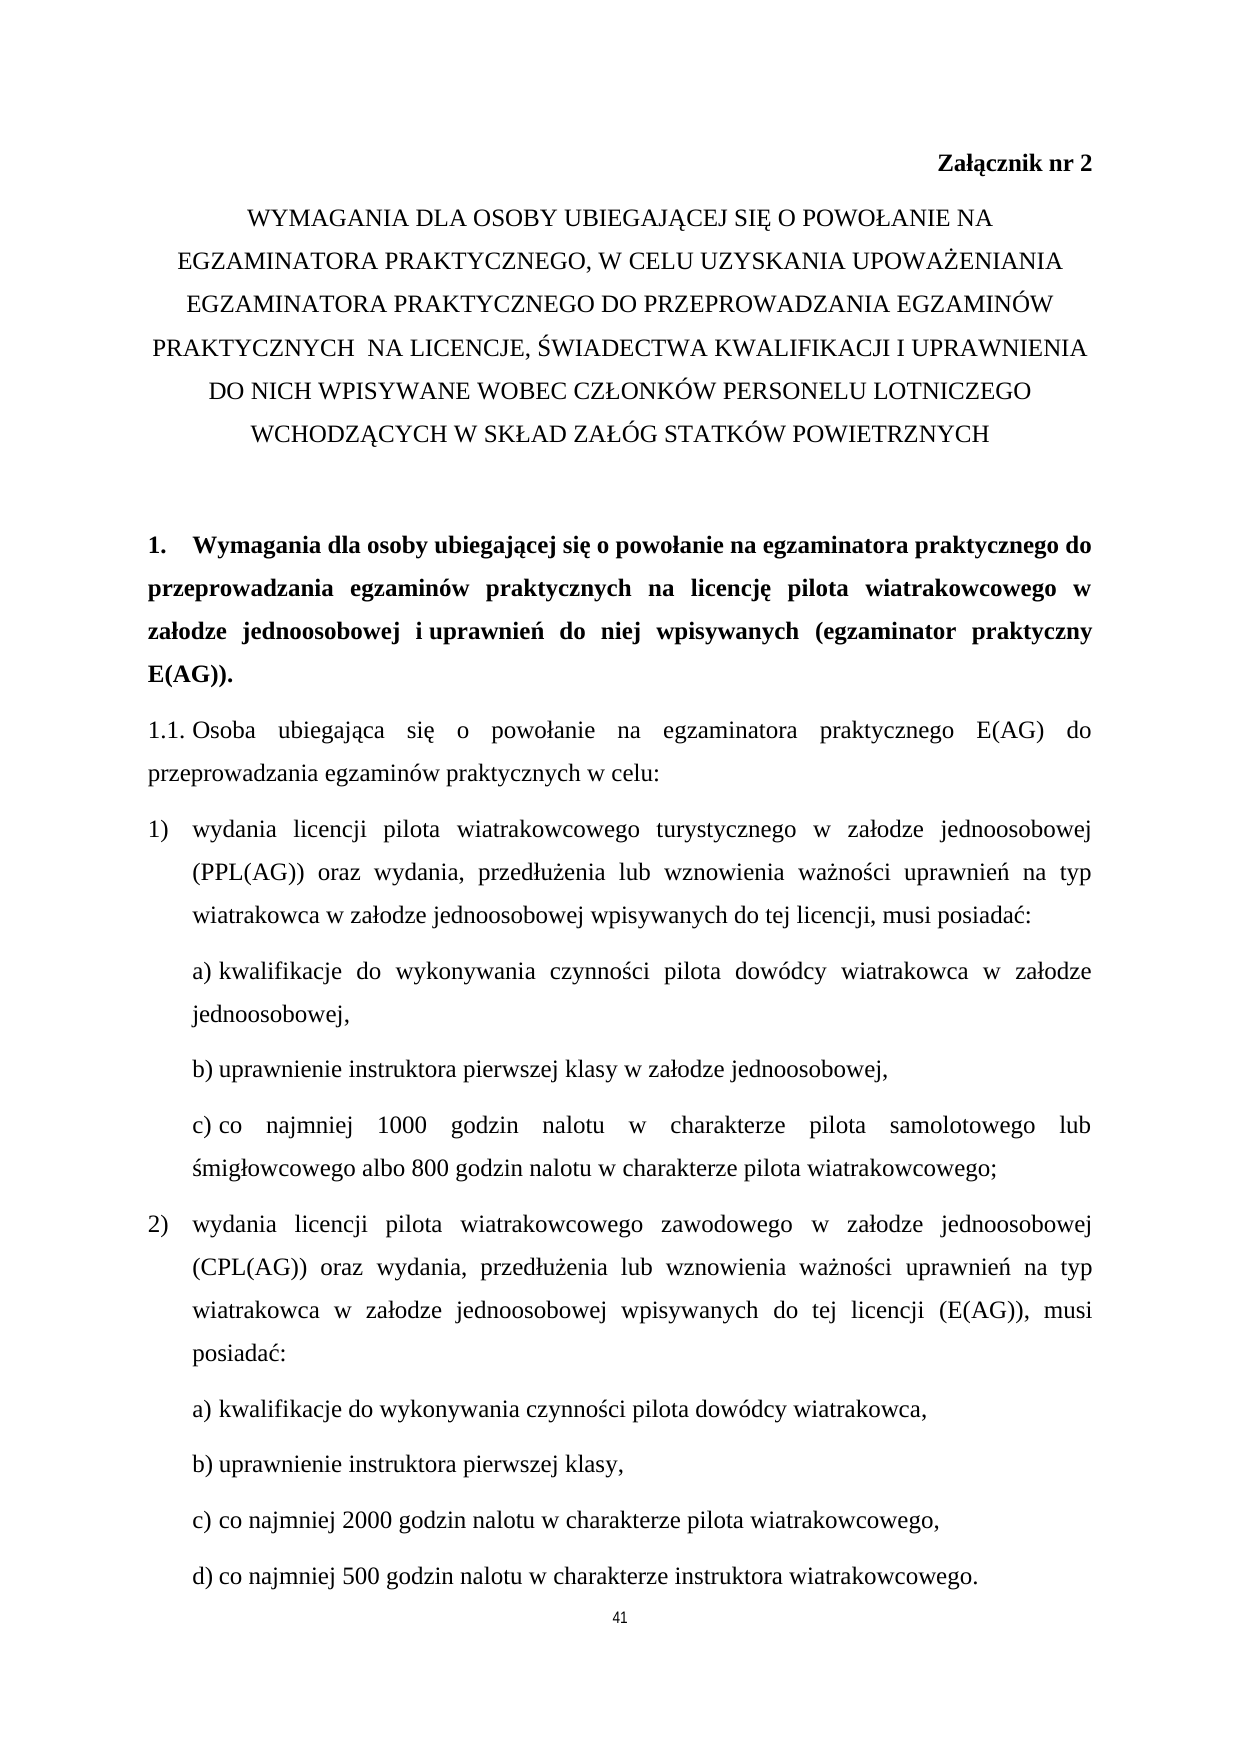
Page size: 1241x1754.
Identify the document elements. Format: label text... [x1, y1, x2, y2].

list kwalifikacje do wykonywania czynności pilota dowódcy wiatrakowca, [192, 1394, 1092, 1423]
list wydania licencji pilota wiatrakowcowego zawodowego w załodze jednoosobowej (CPL(AG)) oraz wydania, przedłużenia lub wznowienia ważności uprawnień na typ wiatrakowca w załodze jednoosobowej wpisywanych do tej licencji (E(AG)), musi posiadać: [148, 1209, 1092, 1367]
list wydania licencji pilota wiatrakowcowego turystycznego w załodze jednoosobowej (PPL(AG)) oraz wydania, przedłużenia lub wznowienia ważności uprawnień na typ wiatrakowca w załodze jednoosobowej wpisywanych do tej licencji, musi posiadać: [148, 814, 1092, 929]
text 1. Wymagania dla osoby ubiegającej się o powołanie na egzaminatora praktycznego do przeprowadzania egzaminów praktycznych na licencję pilota wiatrakowcowego w załodze jednoosobowej i uprawnień do niej wpisywanych (egzaminator praktyczny E(AG)). [148, 530, 1092, 688]
text WYMAGANIA DLA OSOBY UBIEGAJĄCEJ SIĘ O POWOŁANIE NA EGZAMINATORA PRAKTYCZNEGO, W CELU UZYSKANIA UPOWAŻENIANIA EGZAMINATORA PRAKTYCZNEGO DO PRZEPROWADZANIA EGZAMINÓW PRAKTYCZNYCH NA LICENCJE, ŚWIADECTWA KWALIFIKACJI I UPRAWNIENIA DO NICH WPISYWANE WOBEC CZŁONKÓW PERSONELU LOTNICZEGO WCHODZĄCYCH W SKŁAD ZAŁÓG STATKÓW POWIETRZNYCH [148, 203, 1092, 448]
list co najmniej 1000 godzin nalotu w charakterze pilota samolotowego lub śmigłowcowego albo 800 godzin nalotu w charakterze pilota wiatrakowcowego; [192, 1110, 1092, 1182]
list co najmniej 2000 godzin nalotu w charakterze pilota wiatrakowcowego, [192, 1505, 1092, 1534]
list uprawnienie instruktora pierwszej klasy, [192, 1449, 1092, 1478]
text 1.1. Osoba ubiegająca się o powołanie na egzaminatora praktycznego E(AG) do przeprowadzania egzaminów praktycznych w celu: [148, 715, 1092, 787]
list kwalifikacje do wykonywania czynności pilota dowódcy wiatrakowca w załodze jednoosobowej, [192, 956, 1092, 1028]
list co najmniej 500 godzin nalotu w charakterze instruktora wiatrakowcowego. [192, 1561, 1092, 1589]
text Załącznik nr 2 [148, 148, 1092, 176]
list uprawnienie instruktora pierwszej klasy w załodze jednoosobowej, [192, 1054, 1092, 1083]
